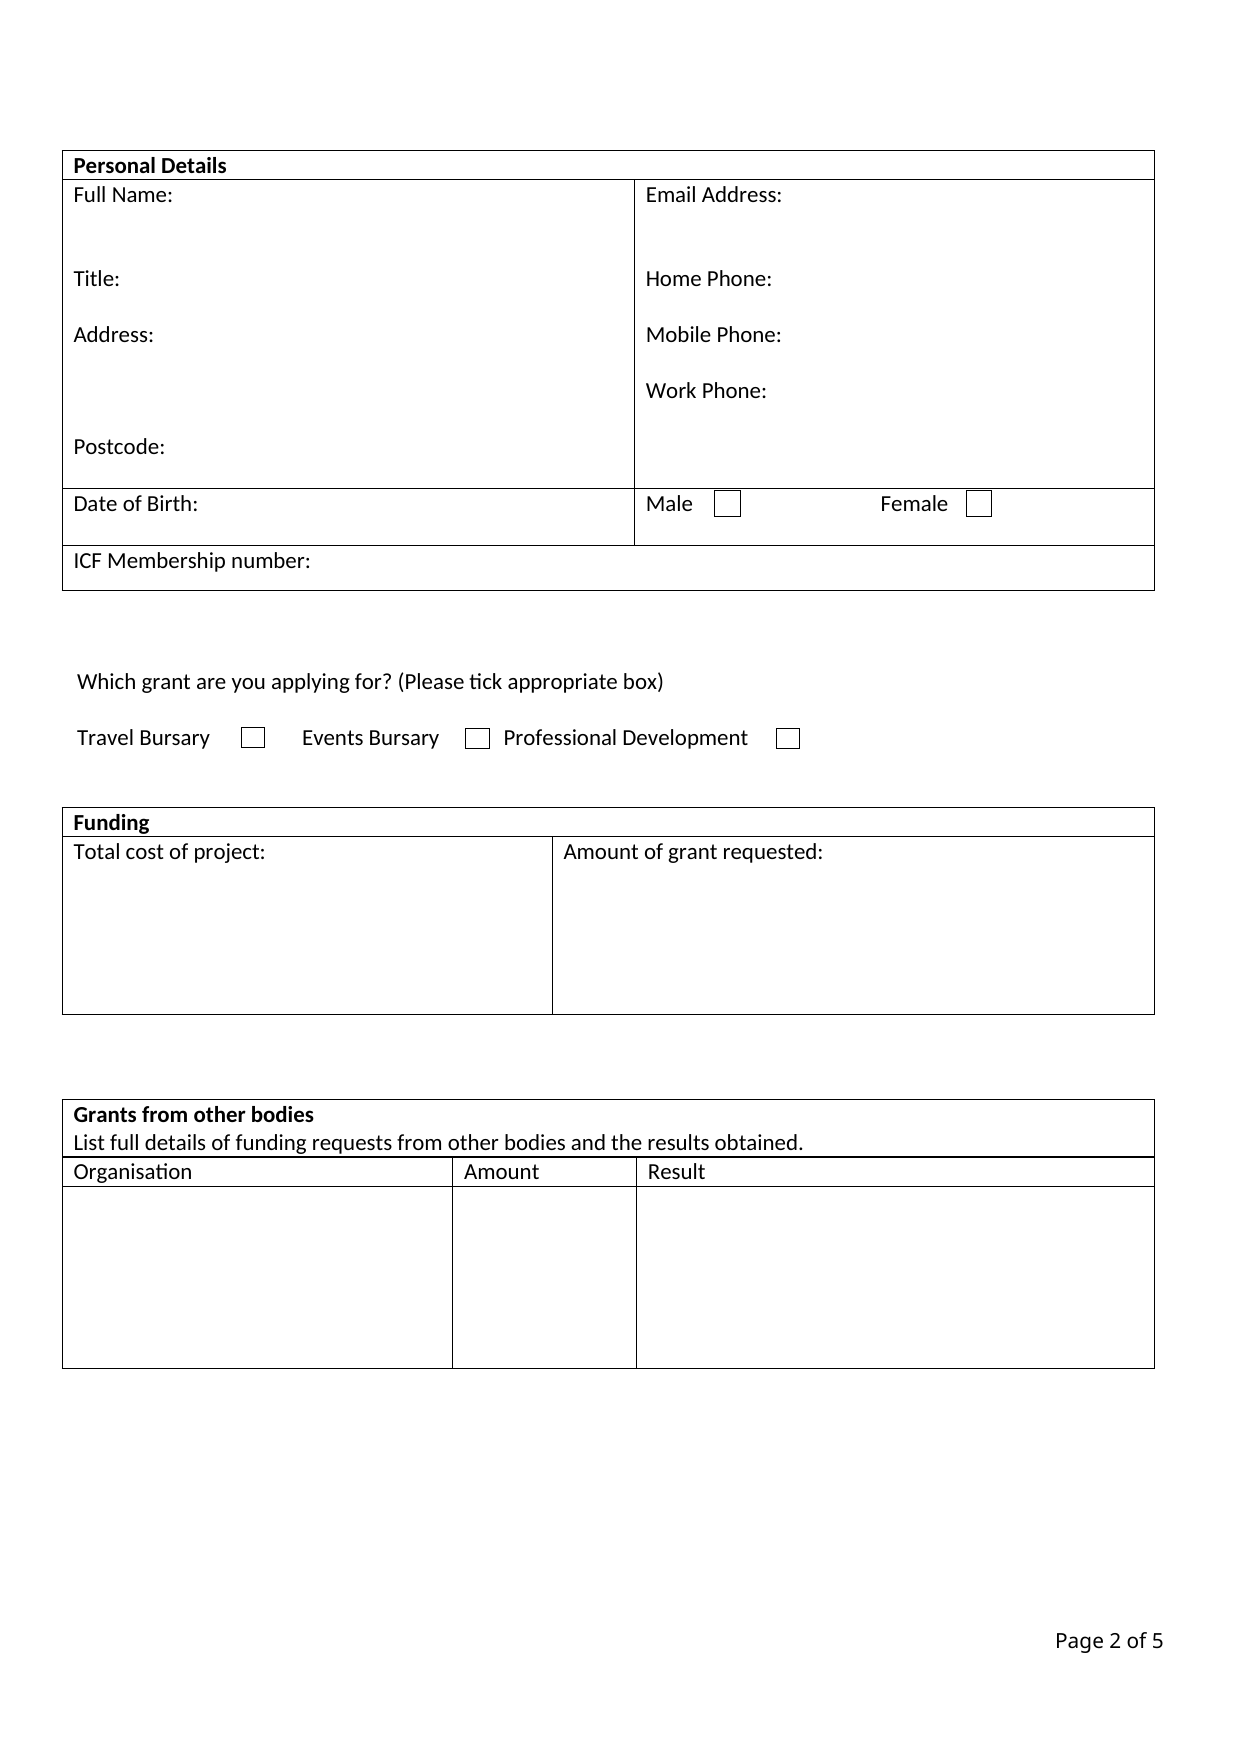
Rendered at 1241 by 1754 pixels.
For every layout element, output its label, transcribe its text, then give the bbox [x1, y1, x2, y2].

table_cell Organisation [63, 1158, 452, 1186]
table_cell Male Female [635, 489, 1154, 545]
table_cell ICF Membership number: [63, 546, 1154, 590]
text Travel Bursary Events Bursary Professional Development [77, 723, 1163, 751]
table_header Funding [63, 808, 1154, 836]
table_header Grants from other bodies List full details of funding requests from other bodies and the results obtained. [63, 1100, 1154, 1156]
table_cell Total cost of project: [63, 837, 552, 1014]
table_cell Date of Birth: [63, 489, 634, 545]
table_cell [637, 1187, 1154, 1368]
table_cell Amount [453, 1158, 636, 1186]
text Which grant are you applying for? (Please tick appropriate box) [77, 667, 1163, 695]
table_cell Full Name: Title: Address: Postcode: [63, 180, 634, 488]
table_cell Result [637, 1158, 1154, 1186]
table_cell Email Address: Home Phone: Mobile Phone: Work Phone: [635, 180, 1154, 488]
table_cell [63, 1187, 452, 1368]
table_cell [453, 1187, 636, 1368]
table_cell Amount of grant requested: [553, 837, 1154, 1014]
table_header Personal Details [63, 151, 1154, 179]
